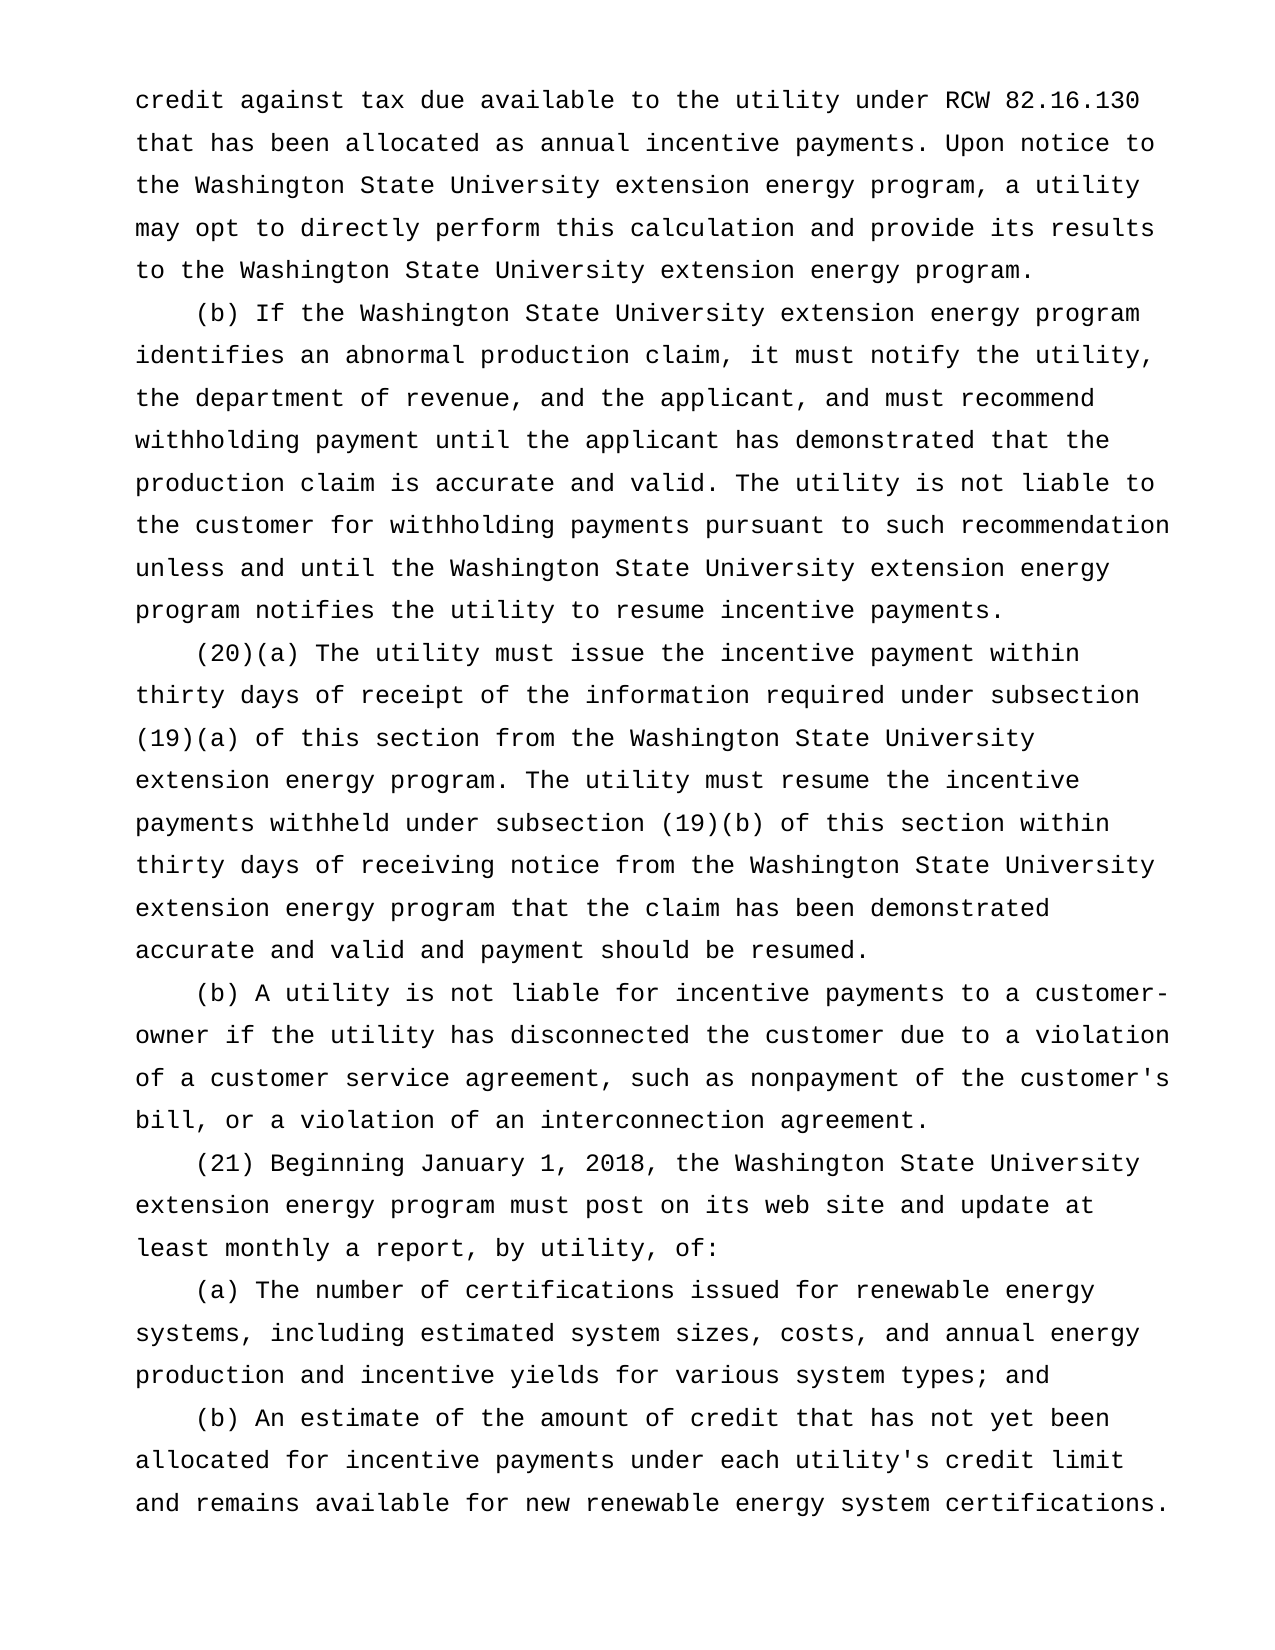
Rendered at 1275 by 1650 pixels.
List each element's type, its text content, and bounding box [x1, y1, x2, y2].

text (b) A utility is not liable for incentive payments to a customer-owner if the utility has disconnected the customer due to a violation of a customer service agreement, such as nonpayment of the customer's bill, or a violation of an interconnection agreement. [135, 967, 1170, 1137]
text (20)(a) The utility must issue the incentive payment within thirty days of receipt of the information required under subsection (19)(a) of this section from the Washington State University extension energy program. The utility must resume the incentive payments withheld under subsection (19)(b) of this section within thirty days of receiving notice from the Washington State University extension energy program that the claim has been demonstrated accurate and valid and payment should be resumed. [135, 627, 1170, 967]
text (b) If the Washington State University extension energy program identifies an abnormal production claim, it must notify the utility, the department of revenue, and the applicant, and must recommend withholding payment until the applicant has demonstrated that the production claim is accurate and valid. The utility is not liable to the customer for withholding payments pursuant to such recommendation unless and until the Washington State University extension energy program notifies the utility to resume incentive payments. [135, 287, 1170, 627]
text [135, 75, 1170, 287]
text (b) An estimate of the amount of credit that has not yet been allocated for incentive payments under each utility's credit limit and remains available for new renewable energy system certifications. [135, 1392, 1170, 1520]
text (21) Beginning January 1, 2018, the Washington State University extension energy program must post on its web site and update at least monthly a report, by utility, of: [135, 1137, 1170, 1265]
text (a) The number of certifications issued for renewable energy systems, including estimated system sizes, costs, and annual energy production and incentive yields for various system types; and [135, 1265, 1170, 1392]
